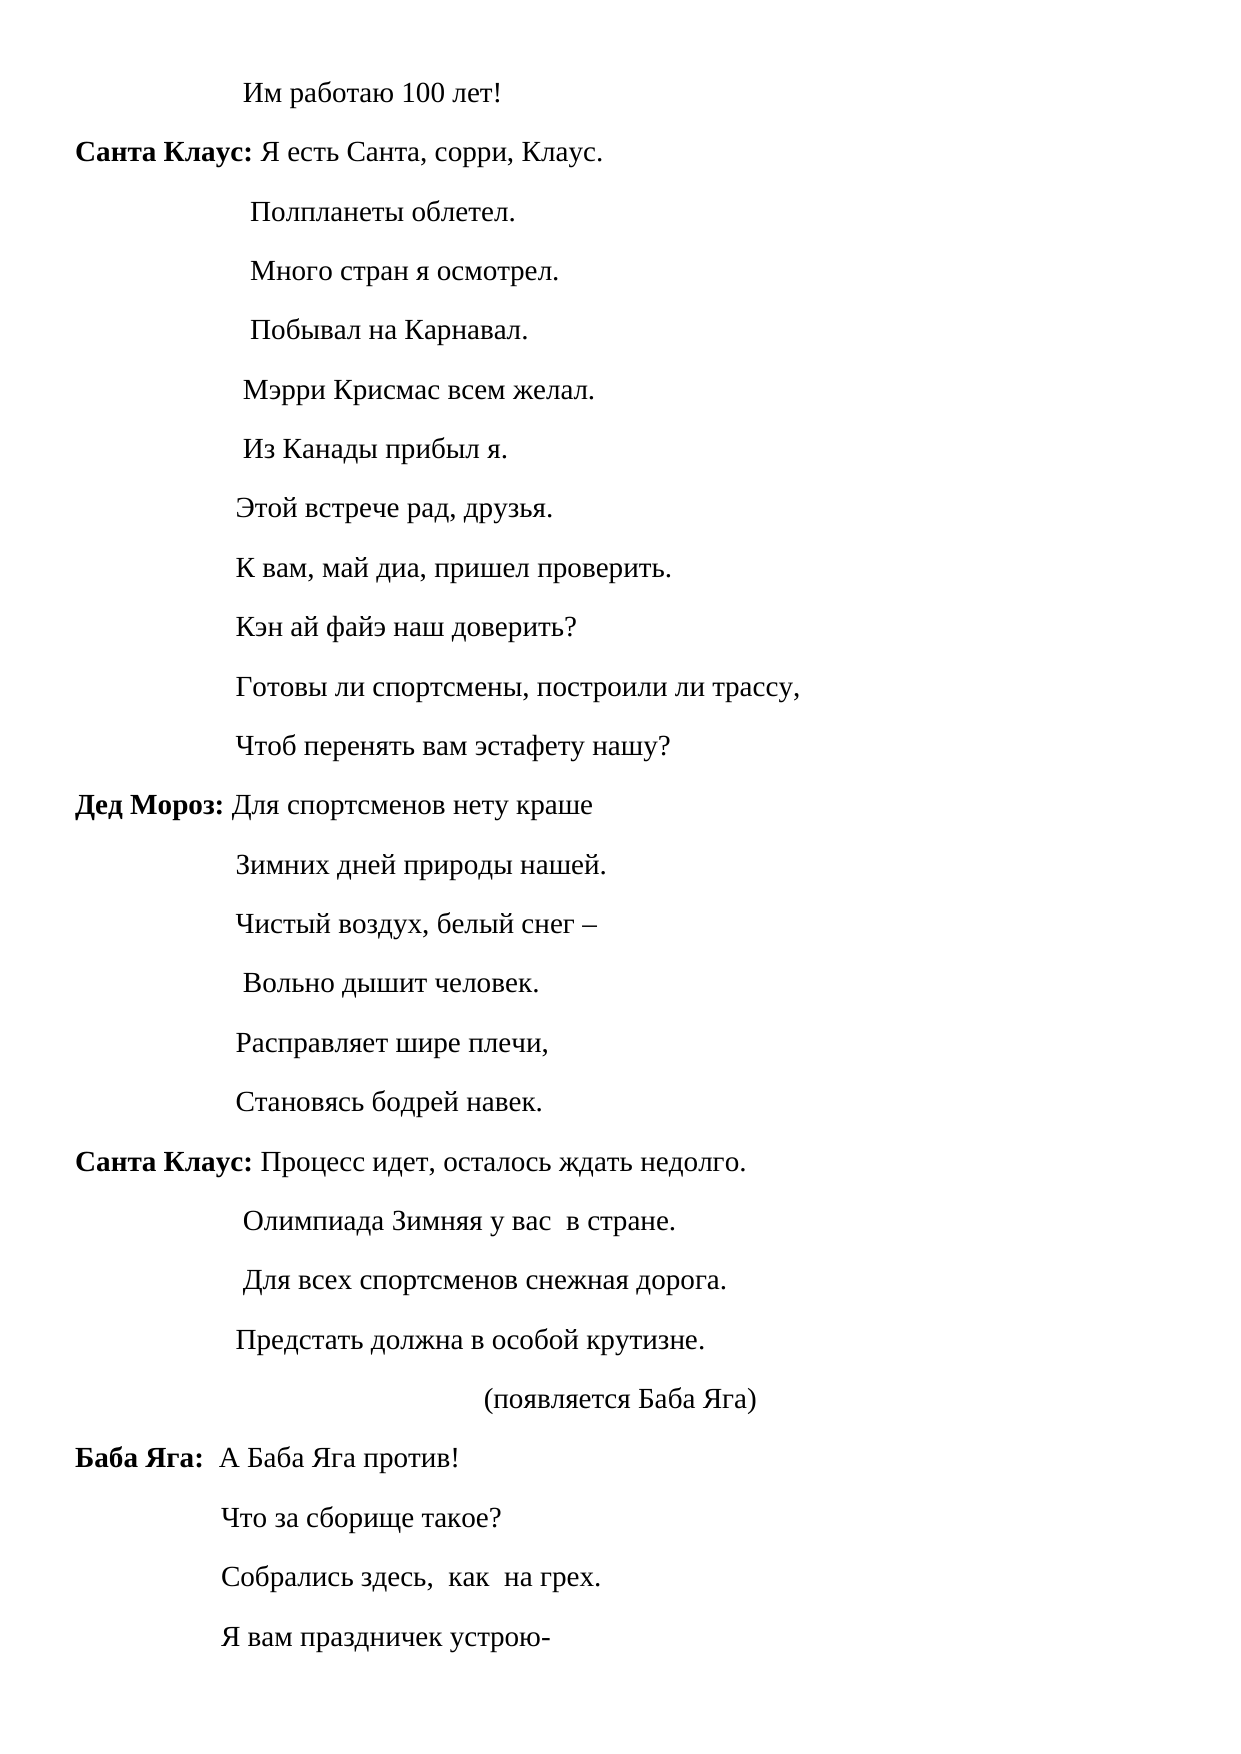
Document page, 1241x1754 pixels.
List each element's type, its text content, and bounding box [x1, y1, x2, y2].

text Зимних дней природы нашей. [75, 847, 1165, 880]
text Много стран я осмотрел. [75, 253, 1165, 287]
text Вольно дышит человек. [75, 966, 1165, 999]
text Баба Яга: А Баба Яга против! [75, 1441, 1165, 1474]
text Из Канады прибыл я. [75, 431, 1165, 465]
text Олимпиада Зимняя у вас в стране. [75, 1203, 1165, 1237]
text Готовы ли спортсмены, построили ли трассу, [75, 669, 1165, 702]
text Собрались здесь, как на грех. [75, 1559, 1165, 1593]
text (появляется Баба Яга) [75, 1381, 1165, 1415]
text Санта Клаус: Я есть Санта, сорри, Клаус. [75, 134, 1165, 168]
text Мэрри Крисмас всем желал. [75, 372, 1165, 405]
text Побывал на Карнавал. [75, 312, 1165, 346]
text Становясь бодрей навек. [75, 1084, 1165, 1118]
text Полпланеты облетел. [75, 194, 1165, 227]
text Расправляет шире плечи, [75, 1025, 1165, 1058]
text Чтоб перенять вам эстафету нашу? [75, 728, 1165, 762]
text Чистый воздух, белый снег – [75, 906, 1165, 940]
text Этой встрече рад, друзья. [75, 491, 1165, 524]
text Дед Мороз: Для спортсменов нету краше [75, 787, 1165, 821]
text Что за сборище такое? [75, 1500, 1165, 1533]
text Предстать должна в особой крутизне. [75, 1322, 1165, 1355]
text Для всех спортсменов снежная дорога. [75, 1262, 1165, 1296]
text Санта Клаус: Процесс идет, осталось ждать недолго. [75, 1144, 1165, 1177]
text Я вам праздничек устрою- [75, 1619, 1165, 1652]
text Им работаю 100 лет! [75, 75, 1165, 108]
text К вам, май диа, пришел проверить. [75, 550, 1165, 583]
text Кэн ай файэ наш доверить? [75, 609, 1165, 643]
